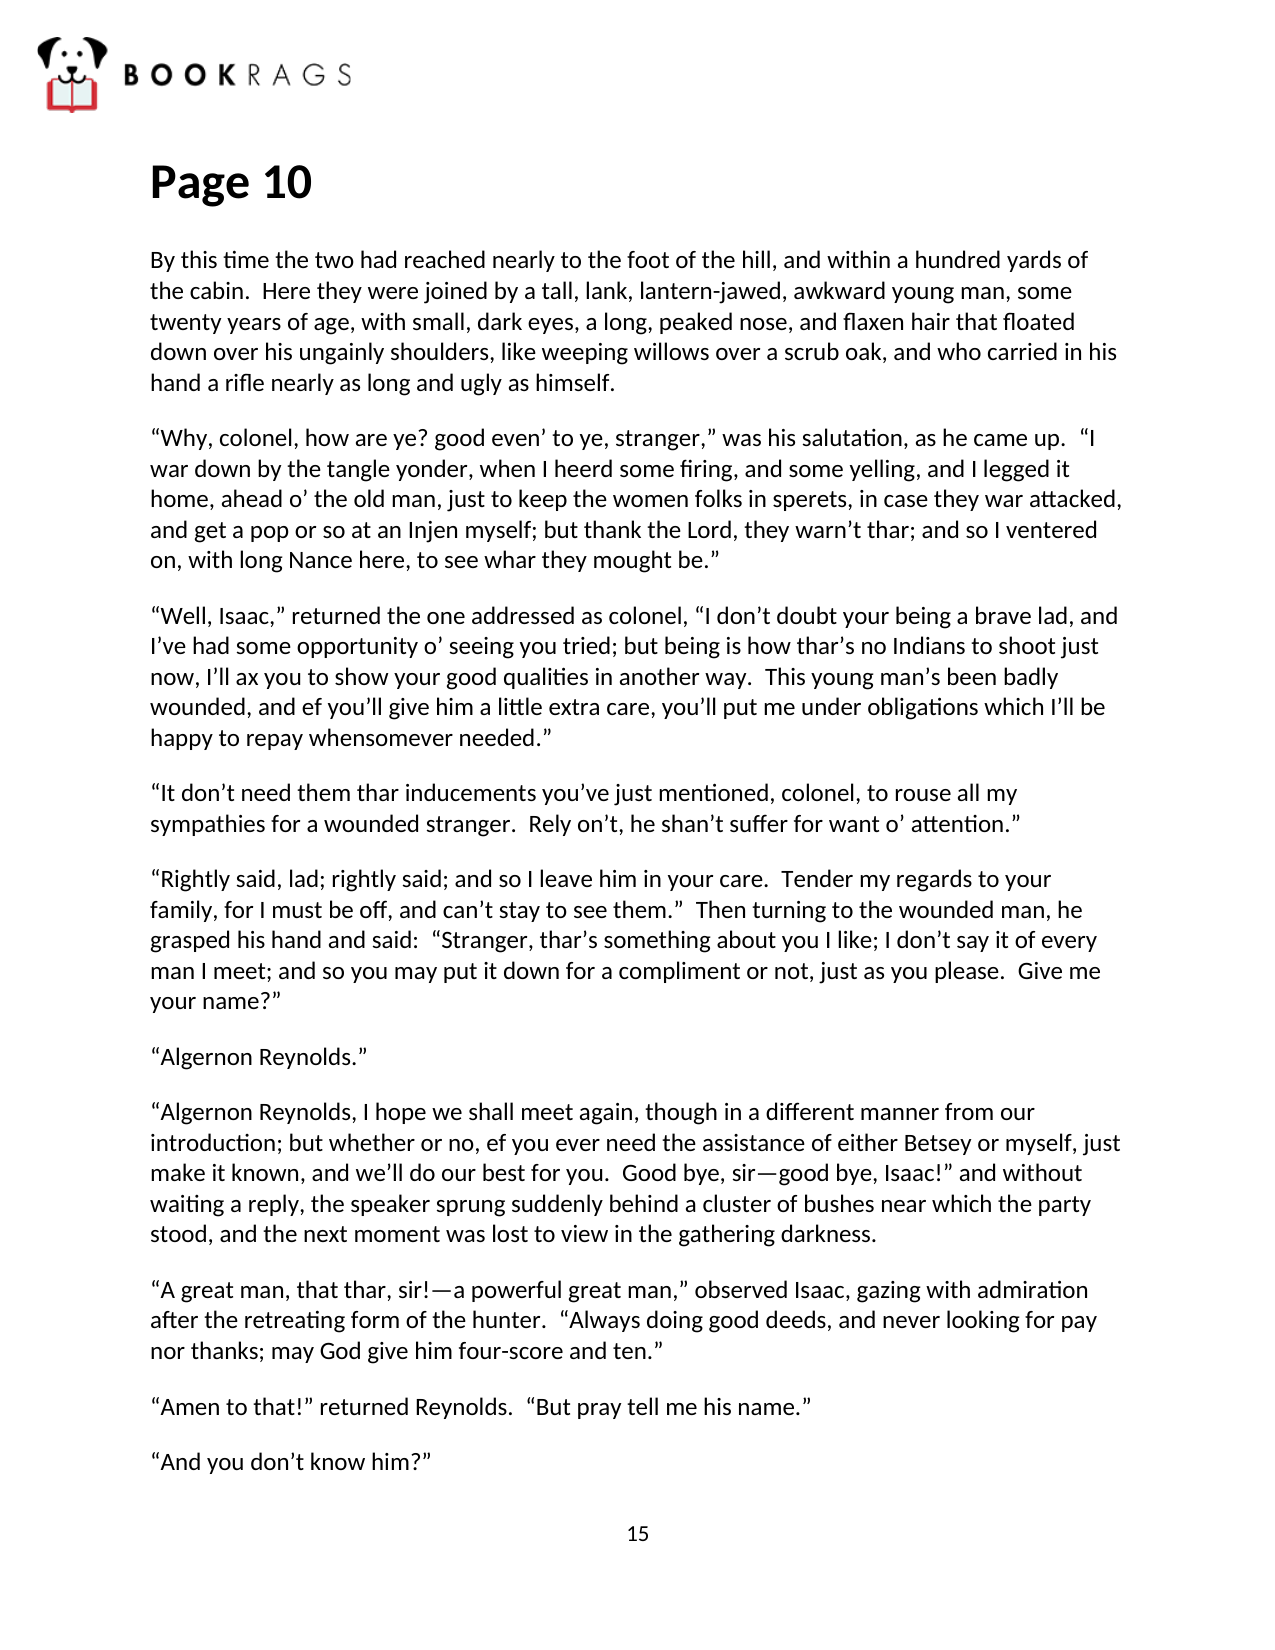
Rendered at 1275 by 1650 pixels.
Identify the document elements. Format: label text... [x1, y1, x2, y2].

text “It don’t need them thar inducements you’ve just mentioned, colonel, to rouse all my sympathies for a wounded stranger. Rely on’t, he shan’t suffer for want o’ attention.” [150, 777, 1125, 838]
text “Algernon Reynolds, I hope we shall meet again, though in a different manner from our introduction; but whether or no, ef you ever need the assistance of either Betsey or myself, just make it known, and we’ll do our best for you. Good bye, sir—­good bye, Isaac!” and without waiting a reply, the speaker sprung suddenly behind a cluster of bushes near which the party stood, and the next moment was lost to view in the gathering darkness. [150, 1097, 1125, 1249]
picture [37, 37, 351, 113]
text “A great man, that thar, sir!—­a powerful great man,” observed Isaac, gazing with admiration after the retreating form of the hunter. “Always doing good deeds, and never looking for pay nor thanks; may God give him four-score and ten.” [150, 1274, 1125, 1366]
text “Algernon Reynolds.” [150, 1041, 1125, 1072]
text By this time the two had reached nearly to the foot of the hill, and within a hundred yards of the cabin. Here they were joined by a tall, lank, lantern-jawed, awkward young man, some twenty years of age, with small, dark eyes, a long, peaked nose, and flaxen hair that floated down over his ungainly shoulders, like weeping willows over a scrub oak, and who carried in his hand a rifle nearly as long and ugly as himself. [150, 244, 1125, 397]
text “And you don’t know him?” [150, 1446, 1125, 1477]
text “Why, colonel, how are ye? good even’ to ye, stranger,” was his salutation, as he came up. “I war down by the tangle yonder, when I heerd some firing, and some yelling, and I legged it home, ahead o’ the old man, just to keep the women folks in sperets, in case they war attacked, and get a pop or so at an Injen myself; but thank the Lord, they warn’t thar; and so I ventered on, with long Nance here, to see whar they mought be.” [150, 422, 1125, 575]
text “Rightly said, lad; rightly said; and so I leave him in your care. Tender my regards to your family, for I must be off, and can’t stay to see them.” Then turning to the wounded man, he grasped his hand and said: “Stranger, thar’s something about you I like; I don’t say it of every man I meet; and so you may put it down for a compliment or not, just as you please. Give me your name?” [150, 863, 1125, 1016]
text “Well, Isaac,” returned the one addressed as colonel, “I don’t doubt your being a brave lad, and I’ve had some opportunity o’ seeing you tried; but being is how thar’s no Indians to shoot just now, I’ll ax you to show your good qualities in another way. This young man’s been badly wounded, and ef you’ll give him a little extra care, you’ll put me under obligations which I’ll be happy to repay whensomever needed.” [150, 600, 1125, 752]
text “Amen to that!” returned Reynolds. “But pray tell me his name.” [150, 1391, 1125, 1421]
text Page 10 [150, 150, 1125, 211]
